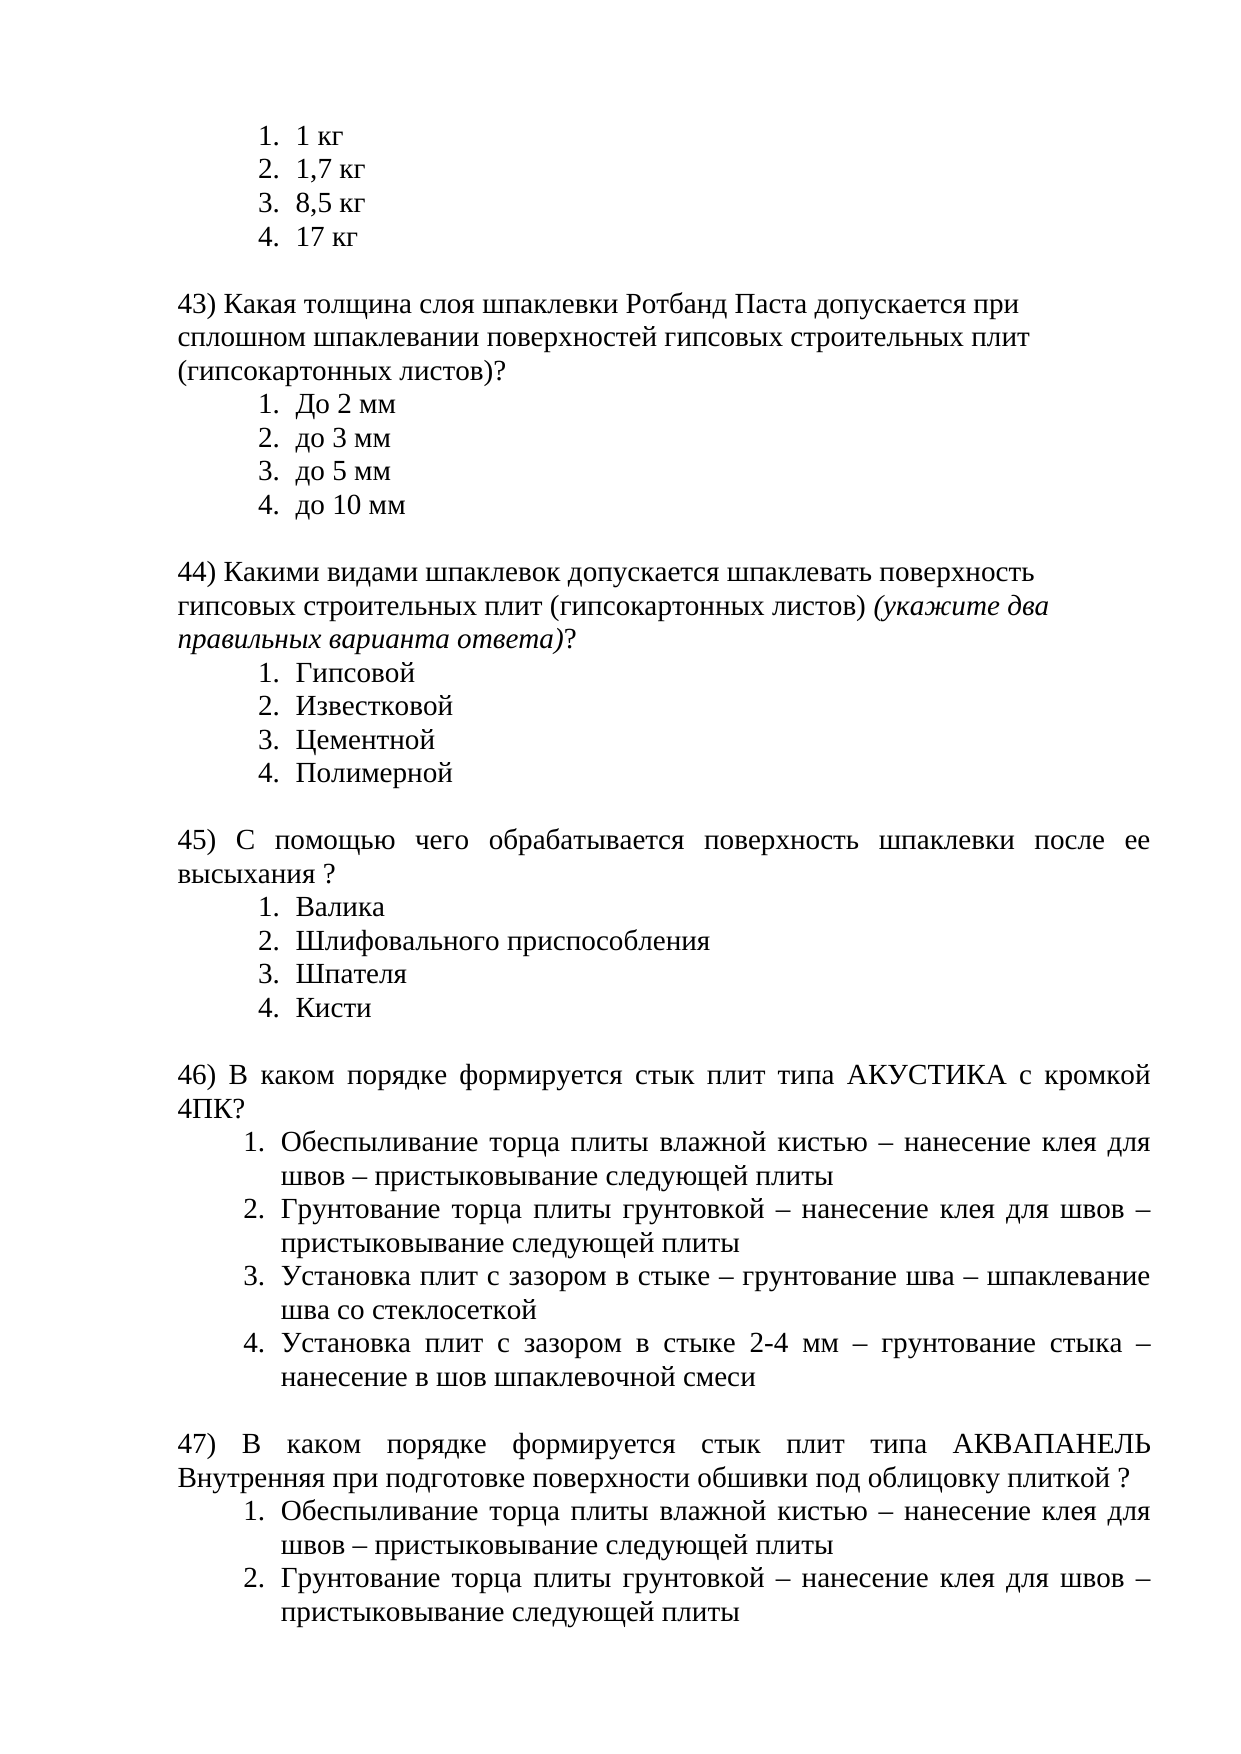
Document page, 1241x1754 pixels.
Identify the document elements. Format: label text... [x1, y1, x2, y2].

list Известковой [258, 688, 1152, 722]
list Установка плит с зазором в стыке – грунтование шва – шпаклевание шва со стеклосеткой [243, 1258, 1152, 1326]
list До 2 мм [258, 386, 1152, 420]
text 44) Какими видами шпаклевок допускается шпаклевать поверхность гипсовых строительных плит (гипсокартонных листов) (укажите два правильных варианта ответа)? [177, 554, 1152, 655]
list 1 кг [258, 118, 1152, 152]
list Гипсовой [258, 655, 1152, 688]
list 17 кг [258, 219, 1152, 252]
list до 5 мм [258, 453, 1152, 487]
list до 3 мм [258, 420, 1152, 453]
list до 10 мм [258, 487, 1152, 521]
list Обеспыливание торца плиты влажной кистью – нанесение клея для швов – пристыковывание следующей плиты [243, 1493, 1152, 1560]
list 8,5 кг [258, 185, 1152, 219]
list Шпателя [258, 957, 1152, 990]
list Установка плит с зазором в стыке 2-4 мм – грунтование стыка – нанесение в шов шпаклевочной смеси [243, 1326, 1152, 1393]
text 45) С помощью чего обрабатывается поверхность шпаклевки после ее высыхания ? [177, 822, 1152, 889]
text 47) В каком порядке формируется стык плит типа АКВАПАНЕЛЬ Внутренняя при подготовке поверхности обшивки под облицовку плиткой ? [177, 1426, 1152, 1493]
list Полимерной [258, 755, 1152, 789]
list 1,7 кг [258, 152, 1152, 185]
list Шлифовального приспособления [258, 923, 1152, 957]
list Валика [258, 889, 1152, 923]
list Цементной [258, 722, 1152, 755]
list Грунтование торца плиты грунтовкой – нанесение клея для швов – пристыковывание следующей плиты [243, 1560, 1152, 1627]
list Грунтование торца плиты грунтовкой – нанесение клея для швов – пристыковывание следующей плиты [243, 1191, 1152, 1258]
text 46) В каком порядке формируется стык плит типа АКУСТИКА с кромкой 4ПК? [177, 1057, 1152, 1124]
list Кисти [258, 990, 1152, 1024]
list Обеспыливание торца плиты влажной кистью – нанесение клея для швов – пристыковывание следующей плиты [243, 1124, 1152, 1191]
text 43) Какая толщина слоя шпаклевки Ротбанд Паста допускается при сплошном шпаклевании поверхностей гипсовых строительных плит (гипсокартонных листов)? [177, 286, 1152, 386]
